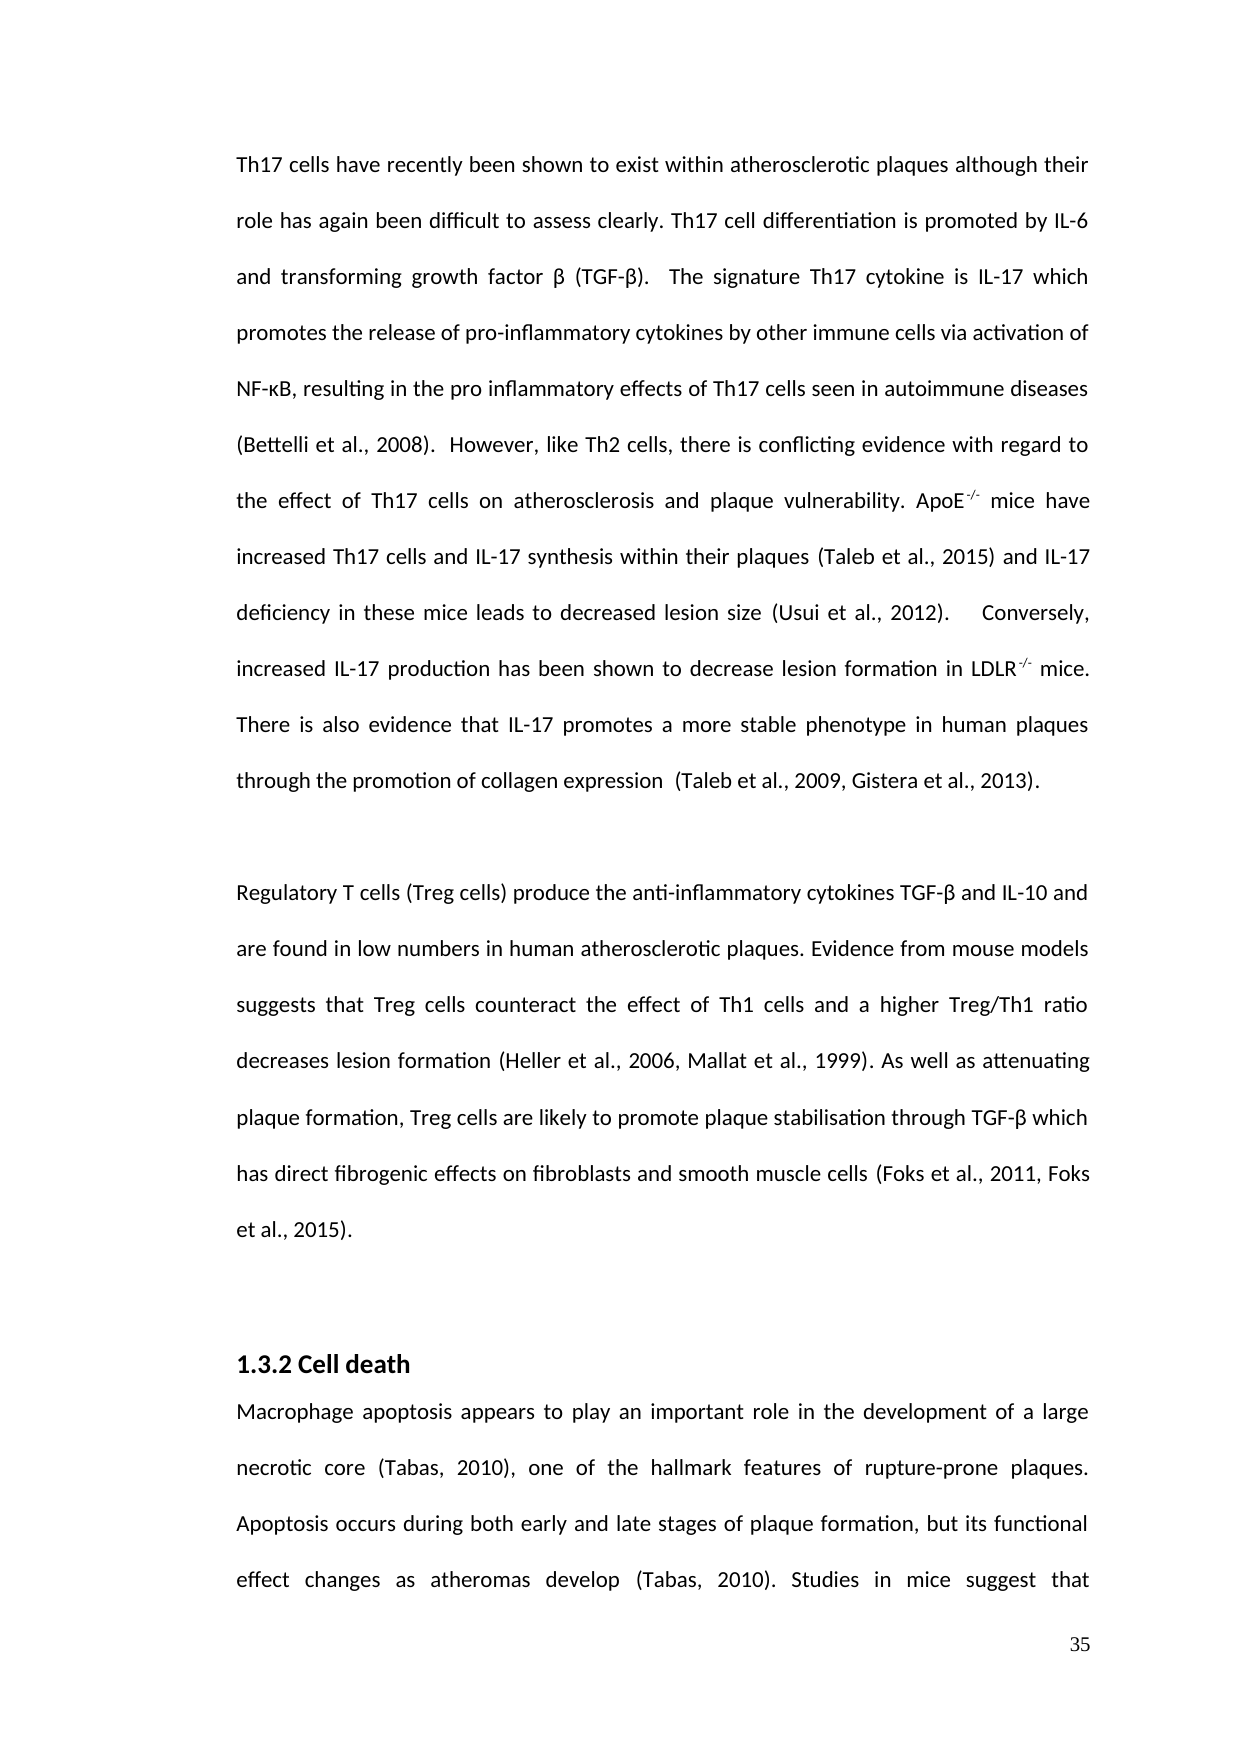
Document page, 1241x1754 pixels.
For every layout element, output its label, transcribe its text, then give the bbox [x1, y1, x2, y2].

subtitle 1.3.2 Cell death [236, 1348, 1090, 1381]
text Th17 cells have recently been shown to exist within atherosclerotic plaques although their role has again been difficult to assess clearly. Th17 cell differentiation is promoted by IL-6 and transforming growth factor β (TGF-β). The signature Th17 cytokine is IL-17 which promotes the release of pro-inflammatory cytokines by other immune cells via activation of NF-ĸB, resulting in the pro inflammatory effects of Th17 cells seen in autoimmune diseases (Bettelli et al., 2008). However, like Th2 cells, there is conflicting evidence with regard to the effect of Th17 cells on atherosclerosis and plaque vulnerability. ApoE-/- mice have increased Th17 cells and IL-17 synthesis within their plaques (Taleb et al., 2015) and IL-17 deficiency in these mice leads to decreased lesion size (Usui et al., 2012). Conversely, increased IL-17 production has been shown to decrease lesion formation in LDLR-/- mice. There is also evidence that IL-17 promotes a more stable phenotype in human plaques through the promotion of collagen expression (Taleb et al., 2009, Gistera et al., 2013). [236, 150, 1090, 794]
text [236, 1397, 1090, 1593]
text Regulatory T cells (Treg cells) produce the anti-inflammatory cytokines TGF-β and IL-10 and are found in low numbers in human atherosclerotic plaques. Evidence from mouse models suggests that Treg cells counteract the effect of Th1 cells and a higher Treg/Th1 ratio decreases lesion formation (Heller et al., 2006, Mallat et al., 1999). As well as attenuating plaque formation, Treg cells are likely to promote plaque stabilisation through TGF-β which has direct fibrogenic effects on fibroblasts and smooth muscle cells (Foks et al., 2011, Foks et al., 2015). [236, 878, 1090, 1243]
